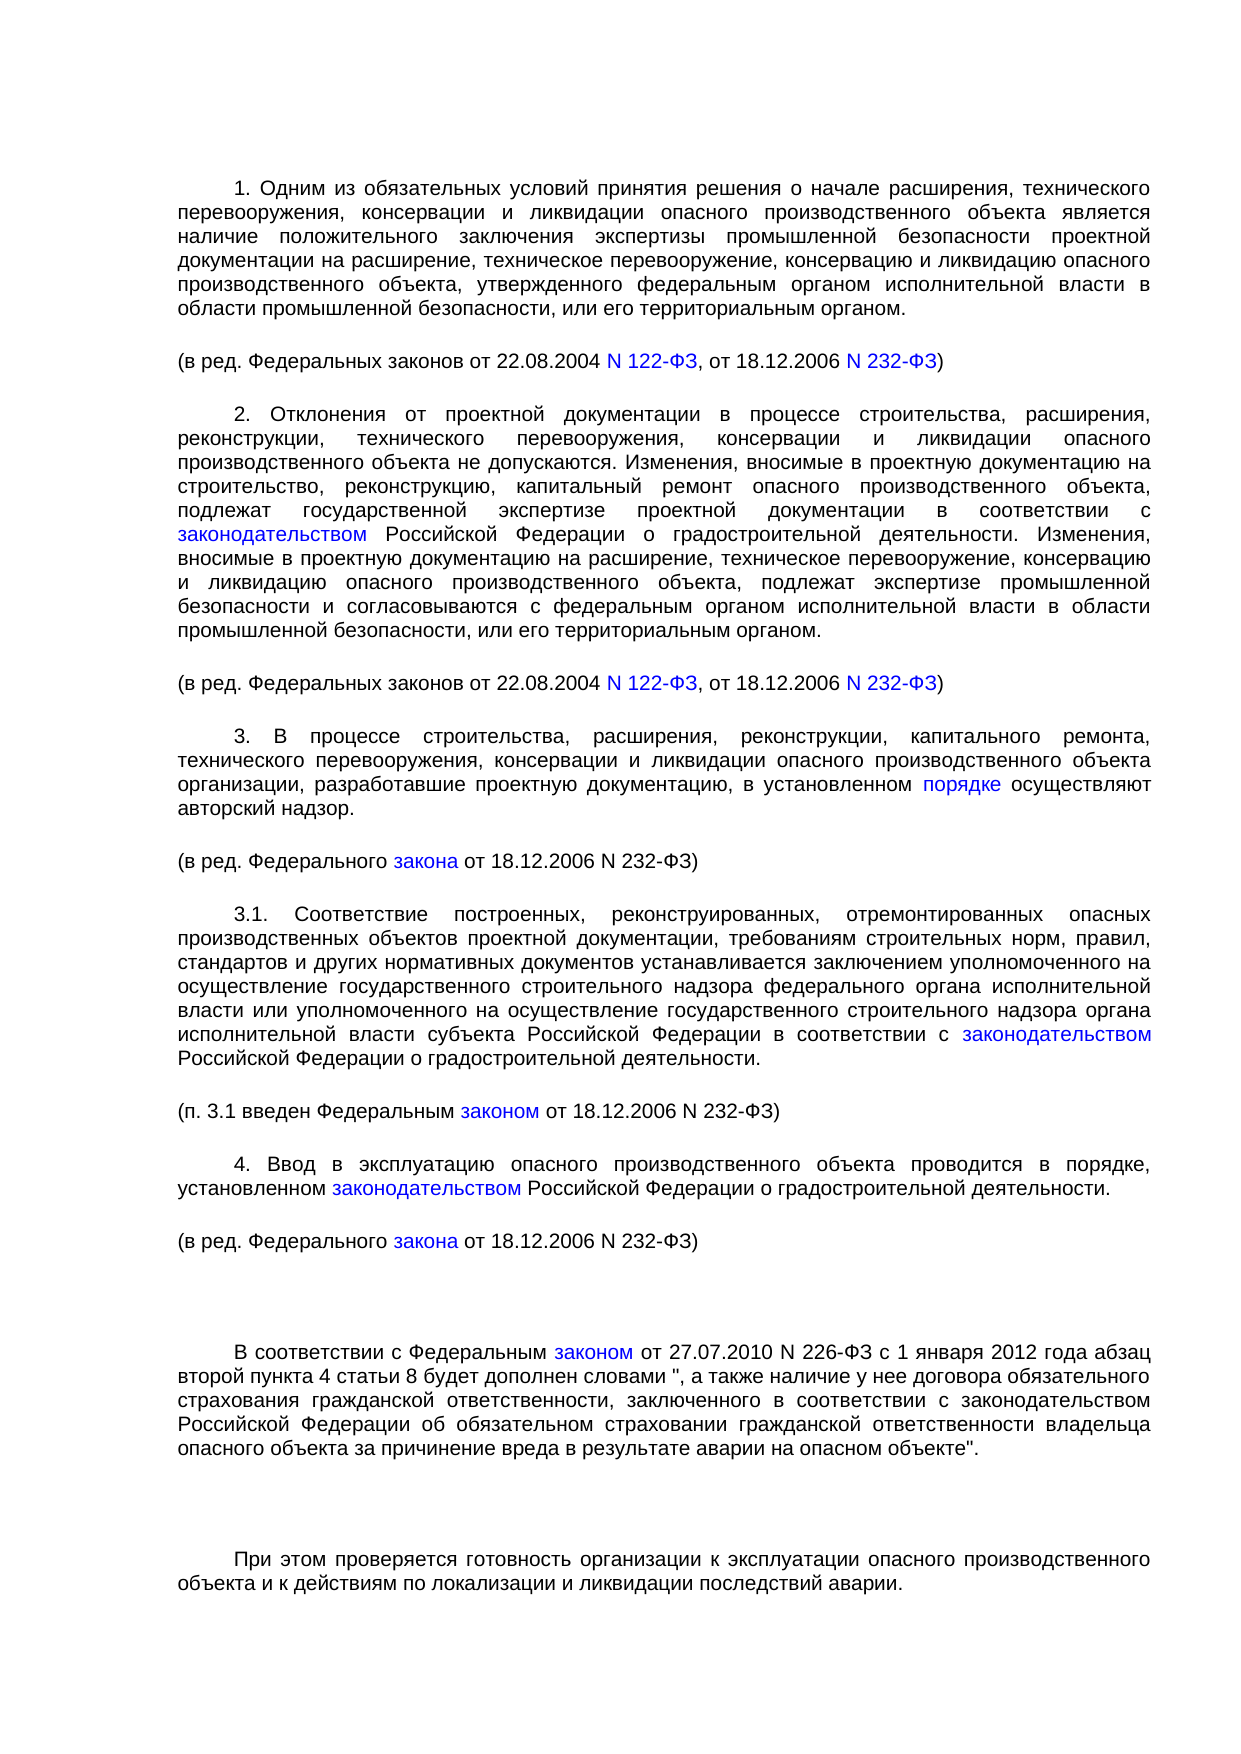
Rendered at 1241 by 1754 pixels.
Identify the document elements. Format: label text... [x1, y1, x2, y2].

text (в ред. Федерального закона от 18.12.2006 N 232-ФЗ) [177, 1229, 1152, 1253]
text 4. Ввод в эксплуатацию опасного производственного объекта проводится в порядке, установленном законодательством Российской Федерации о градостроительной деятельности. [177, 1152, 1152, 1200]
text (в ред. Федеральных законов от 22.08.2004 N 122-ФЗ, от 18.12.2006 N 232-ФЗ) [177, 349, 1152, 373]
text При этом проверяется готовность организации к эксплуатации опасного производственного объекта и к действиям по локализации и ликвидации последствий аварии. [177, 1547, 1152, 1595]
text (в ред. Федерального закона от 18.12.2006 N 232-ФЗ) [177, 849, 1152, 873]
text 3.1. Соответствие построенных, реконструированных, отремонтированных опасных производственных объектов проектной документации, требованиям строительных норм, правил, стандартов и других нормативных документов устанавливается заключением уполномоченного на осуществление государственного строительного надзора федерального органа исполнительной власти или уполномоченного на осуществление государственного строительного надзора органа исполнительной власти субъекта Российской Федерации в соответствии с законодательством Российской Федерации о градостроительной деятельности. [177, 902, 1152, 1070]
text (в ред. Федеральных законов от 22.08.2004 N 122-ФЗ, от 18.12.2006 N 232-ФЗ) [177, 671, 1152, 695]
text 2. Отклонения от проектной документации в процессе строительства, расширения, реконструкции, технического перевооружения, консервации и ликвидации опасного производственного объекта не допускаются. Изменения, вносимые в проектную документацию на строительство, реконструкцию, капитальный ремонт опасного производственного объекта, подлежат государственной экспертизе проектной документации в соответствии с законодательством Российской Федерации о градостроительной деятельности. Изменения, вносимые в проектную документацию на расширение, техническое перевооружение, консервацию и ликвидацию опасного производственного объекта, подлежат экспертизе промышленной безопасности и согласовываются с федеральным органом исполнительной власти в области промышленной безопасности, или его территориальным органом. [177, 402, 1152, 642]
text (п. 3.1 введен Федеральным законом от 18.12.2006 N 232-ФЗ) [177, 1099, 1152, 1123]
text 1. Одним из обязательных условий принятия решения о начале расширения, технического перевооружения, консервации и ликвидации опасного производственного объекта является наличие положительного заключения экспертизы промышленной безопасности проектной документации на расширение, техническое перевооружение, консервацию и ликвидацию опасного производственного объекта, утвержденного федеральным органом исполнительной власти в области промышленной безопасности, или его территориальным органом. [177, 176, 1152, 320]
text В соответствии с Федеральным законом от 27.07.2010 N 226-ФЗ с 1 января 2012 года абзац второй пункта 4 статьи 8 будет дополнен словами ", а также наличие у нее договора обязательного страхования гражданской ответственности, заключенного в соответствии с законодательством Российской Федерации об обязательном страховании гражданской ответственности владельца опасного объекта за причинение вреда в результате аварии на опасном объекте". [177, 1340, 1152, 1460]
text 3. В процессе строительства, расширения, реконструкции, капитального ремонта, технического перевооружения, консервации и ликвидации опасного производственного объекта организации, разработавшие проектную документацию, в установленном порядке осуществляют авторский надзор. [177, 724, 1152, 820]
